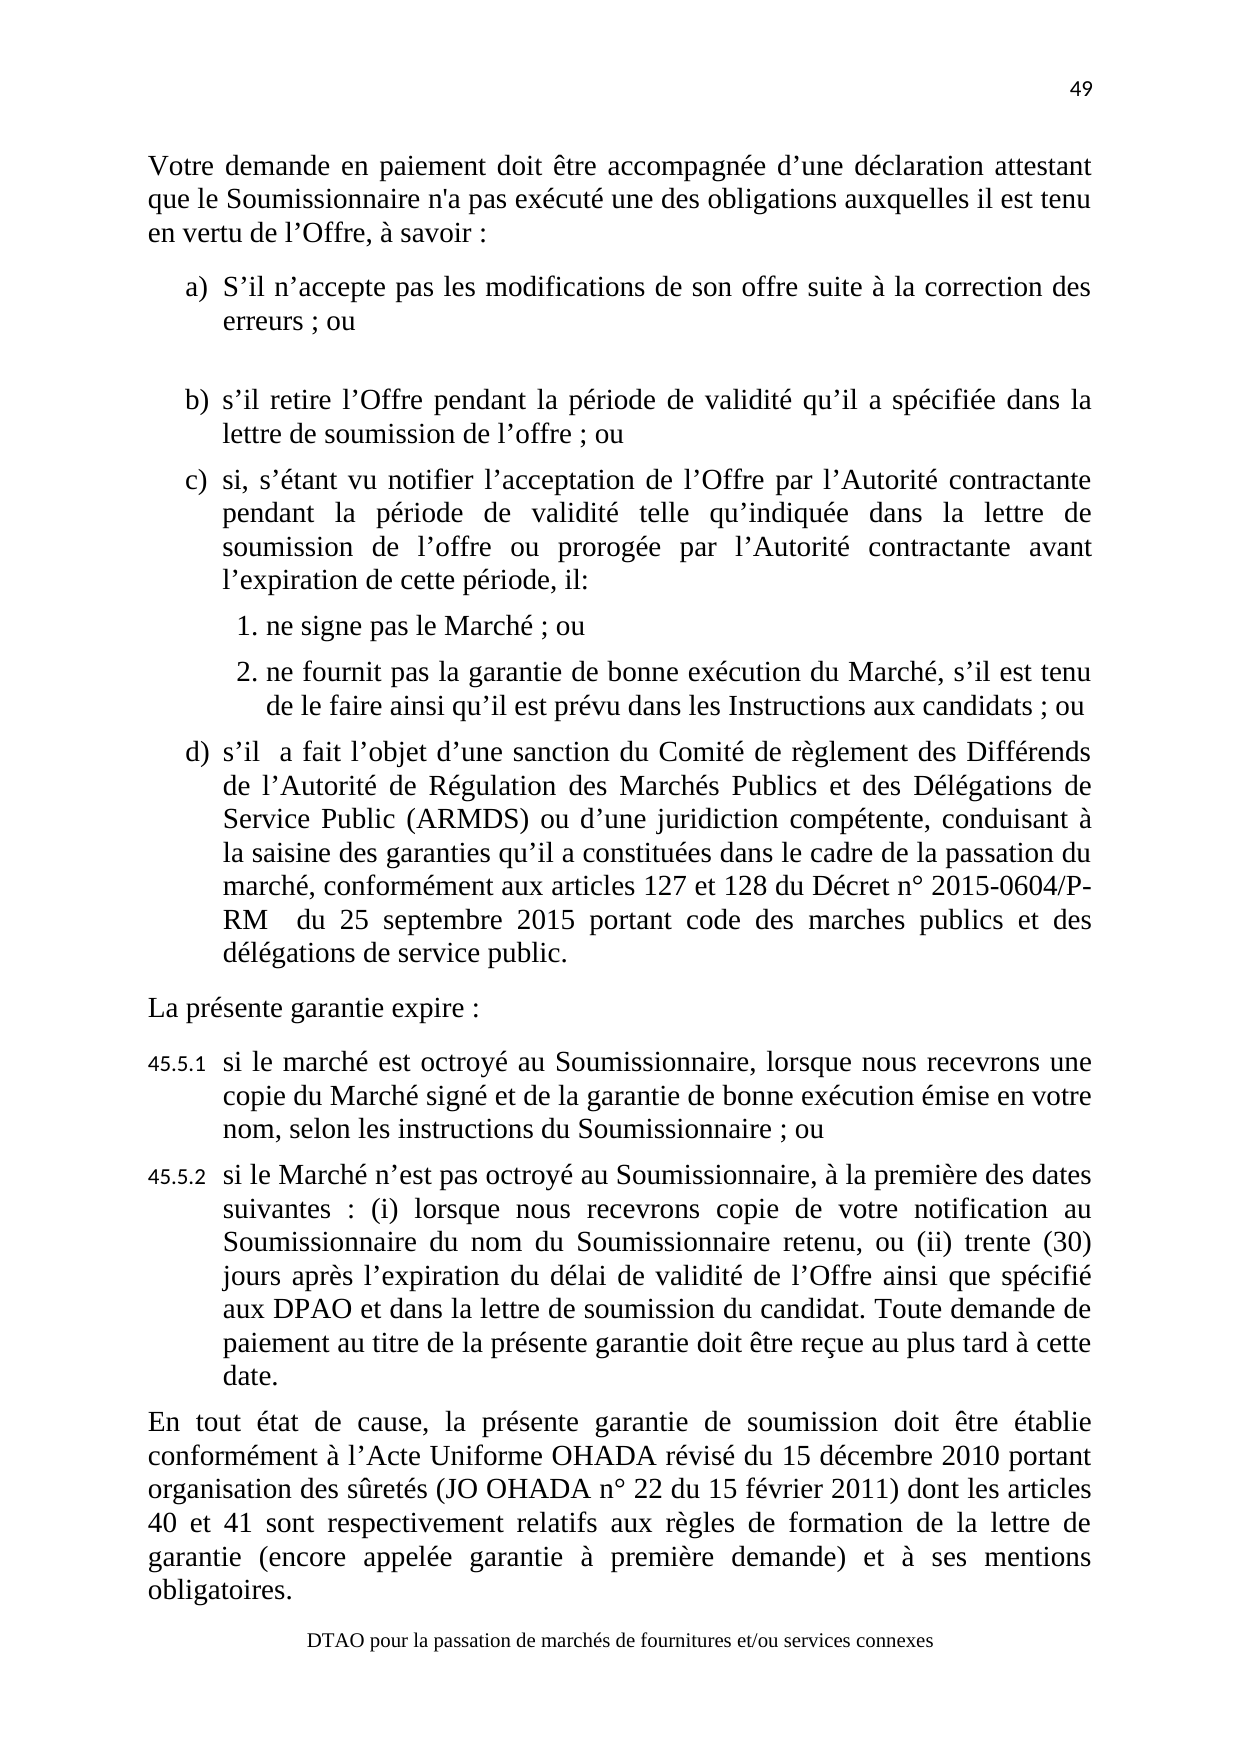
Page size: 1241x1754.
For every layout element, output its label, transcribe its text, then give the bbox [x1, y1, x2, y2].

text Votre demande en paiement doit être accompagnée d’une déclaration attestant que le Soumissionnaire n'a pas exécuté une des obligations auxquelles il est tenu en vertu de l’Offre, à savoir : [148, 148, 1093, 248]
list s’il retire l’Offre pendant la période de validité qu’il a spécifiée dans la lettre de soumission de l’offre ; ou [185, 382, 1093, 449]
list si le Marché n’est pas octroyé au Soumissionnaire, à la première des dates suivantes : (i) lorsque nous recevrons copie de votre notification au Soumissionnaire du nom du Soumissionnaire retenu, ou (ii) trente (30) jours après l’expiration du délai de validité de l’Offre ainsi que spécifié aux DPAO et dans la lettre de soumission du candidat. Toute demande de paiement au titre de la présente garantie doit être reçue au plus tard à cette date. [148, 1157, 1093, 1392]
list si le marché est octroyé au Soumissionnaire, lorsque nous recevrons une copie du Marché signé et de la garantie de bonne exécution émise en votre nom, selon les instructions du Soumissionnaire ; ou [148, 1044, 1093, 1145]
list S’il n’accepte pas les modifications de son offre suite à la correction des erreurs ; ou [185, 269, 1093, 336]
list ne signe pas le Marché ; ou [236, 608, 1093, 642]
list s’il a fait l’objet d’une sanction du Comité de règlement des Différends de l’Autorité de Régulation des Marchés Publics et des Délégations de Service Public (ARMDS) ou d’une juridiction compétente, conduisant à la saisine des garanties qu’il a constituées dans le cadre de la passation du marché, conformément aux articles 127 et 128 du Décret n° 2015-0604/P-RM du 25 septembre 2015 portant code des marches publics et des délégations de service public. [185, 734, 1093, 969]
list si, s’étant vu notifier l’acceptation de l’Offre par l’Autorité contractante pendant la période de validité telle qu’indiquée dans la lettre de soumission de l’offre ou prorogée par l’Autorité contractante avant l’expiration de cette période, il: [185, 462, 1093, 596]
text La présente garantie expire : [148, 990, 1093, 1023]
text En tout état de cause, la présente garantie de soumission doit être établie conformément à l’Acte Uniforme OHADA révisé du 15 décembre 2010 portant organisation des sûretés (JO OHADA n° 22 du 15 février 2011) dont les articles 40 et 41 sont respectivement relatifs aux règles de formation de la lettre de garantie (encore appelée garantie à première demande) et à ses mentions obligatoires. [148, 1404, 1093, 1606]
list ne fournit pas la garantie de bonne exécution du Marché, s’il est tenu de le faire ainsi qu’il est prévu dans les Instructions aux candidats ; ou [236, 654, 1093, 722]
